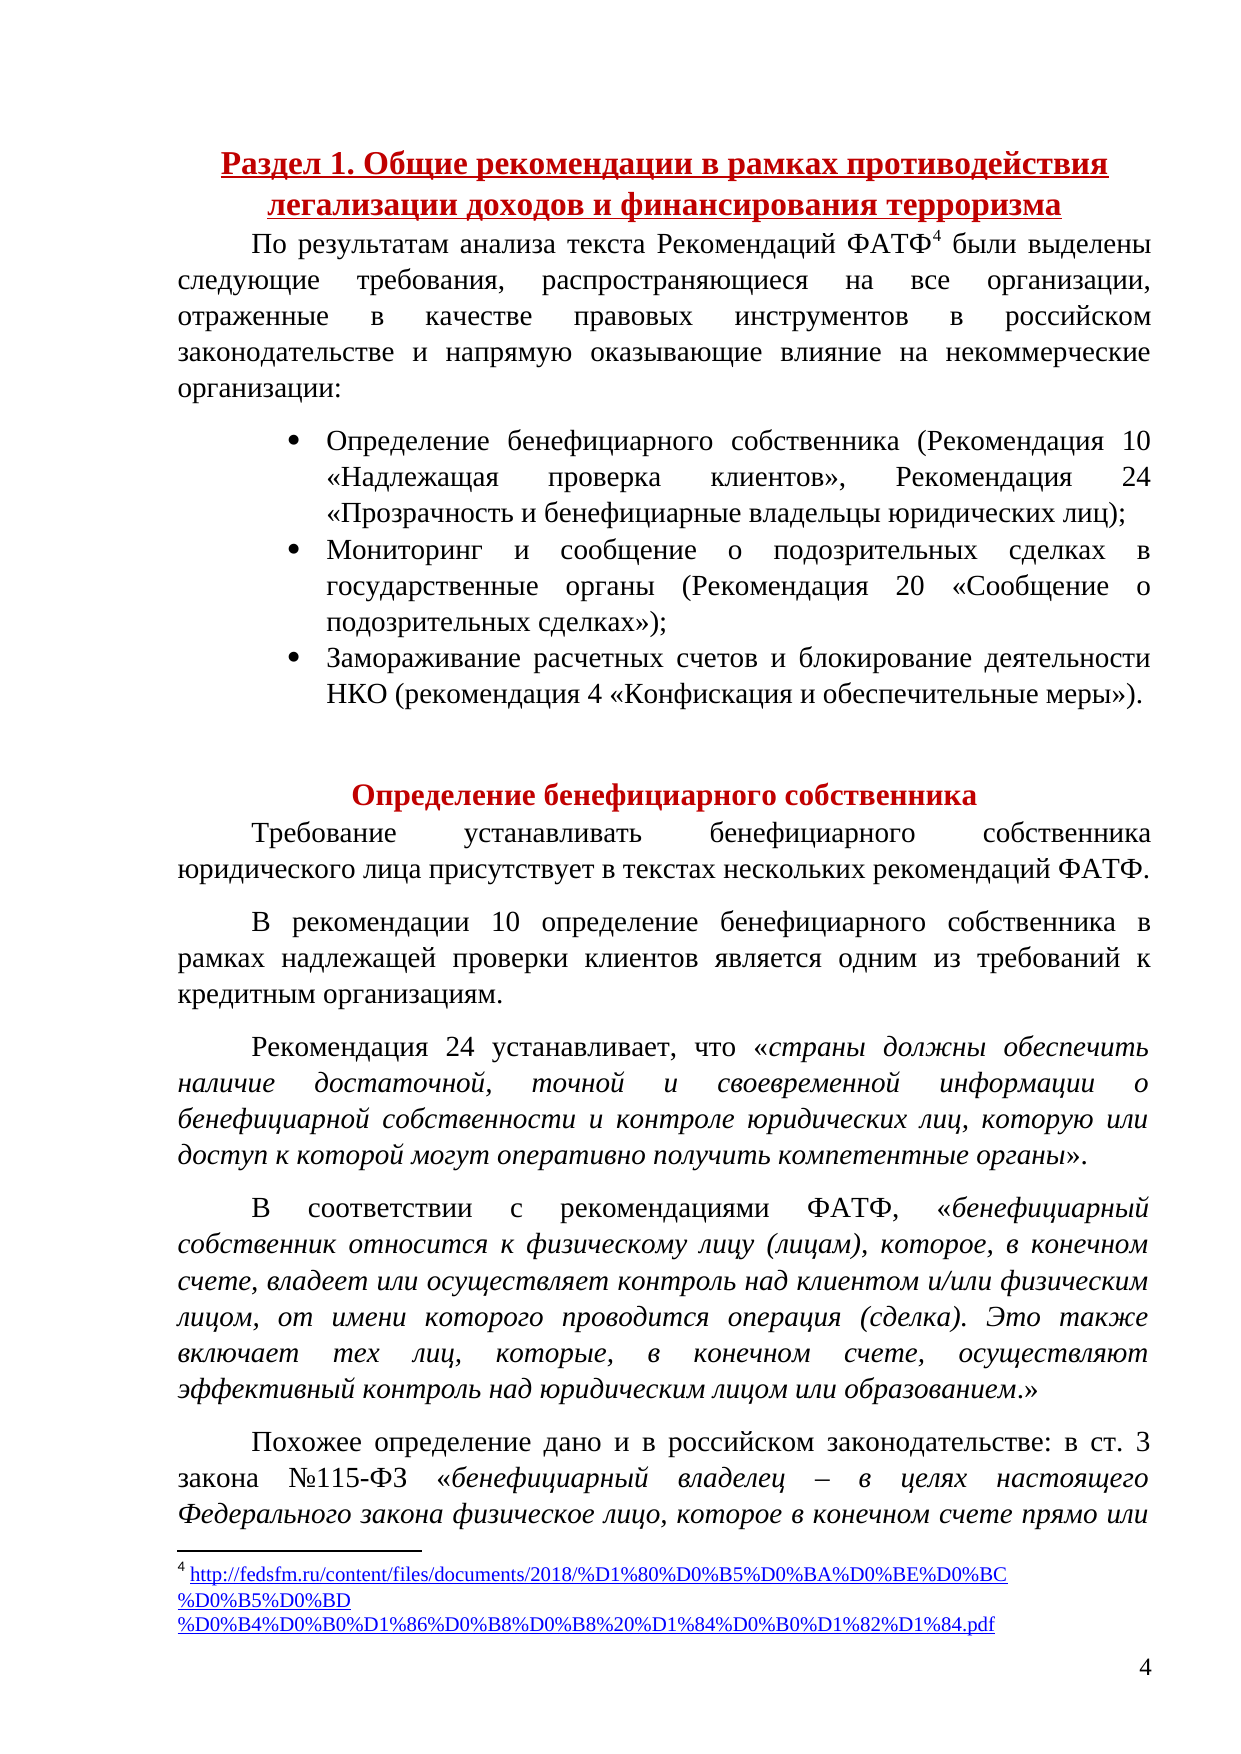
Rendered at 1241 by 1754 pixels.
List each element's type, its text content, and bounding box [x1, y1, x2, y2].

text В соответствии с рекомендациями ФАТФ, «бенефициарный собственник относится к физическому лицу (лицам), которое, в конечном счете, владеет или осуществляет контроль над клиентом и/или физическим лицом, от имени которого проводится операция (сделка). Это также включает тех лиц, которые, в конечном счете, осуществляют эффективный контроль над юридическим лицом или образованием.» [177, 1190, 1152, 1404]
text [177, 1424, 1152, 1530]
subtitle Раздел 1. Общие рекомендации в рамках противодействия легализации доходов и финансирования терроризма [177, 143, 1152, 223]
subtitle Определение бенефициарного собственника [177, 776, 1152, 812]
text Рекомендация 24 устанавливает, что «страны должны обеспечить наличие достаточной, точной и своевременной информации о бенефициарной собственности и контроле юридических лиц, которую или доступ к которой могут оперативно получить компетентные органы». [177, 1029, 1152, 1171]
text Требование устанавливать бенефициарного собственника юридического лица присутствует в текстах нескольких рекомендаций ФАТФ. [177, 815, 1152, 885]
list Определение бенефициарного собственника (Рекомендация 10 «Надлежащая проверка клиентов», Рекомендация 24 «Прозрачность и бенефициарные владельцы юридических лиц); [288, 423, 1152, 529]
text В рекомендации 10 определение бенефициарного собственника в рамках надлежащей проверки клиентов является одним из требований к кредитным организациям. [177, 904, 1152, 1010]
list Замораживание расчетных счетов и блокирование деятельности НКО (рекомендация 4 «Конфискация и обеспечительные меры»). [288, 640, 1152, 710]
text По результатам анализа текста Рекомендаций ФАТФ были выделены следующие требования, распространяющиеся на все организации, отраженные в качестве правовых инструментов в российском законодательстве и напрямую оказывающие влияние на некоммерческие организации: [177, 226, 1152, 404]
list Мониторинг и сообщение о подозрительных сделках в государственные органы (Рекомендация 20 «Сообщение о подозрительных сделках»); [288, 532, 1152, 638]
